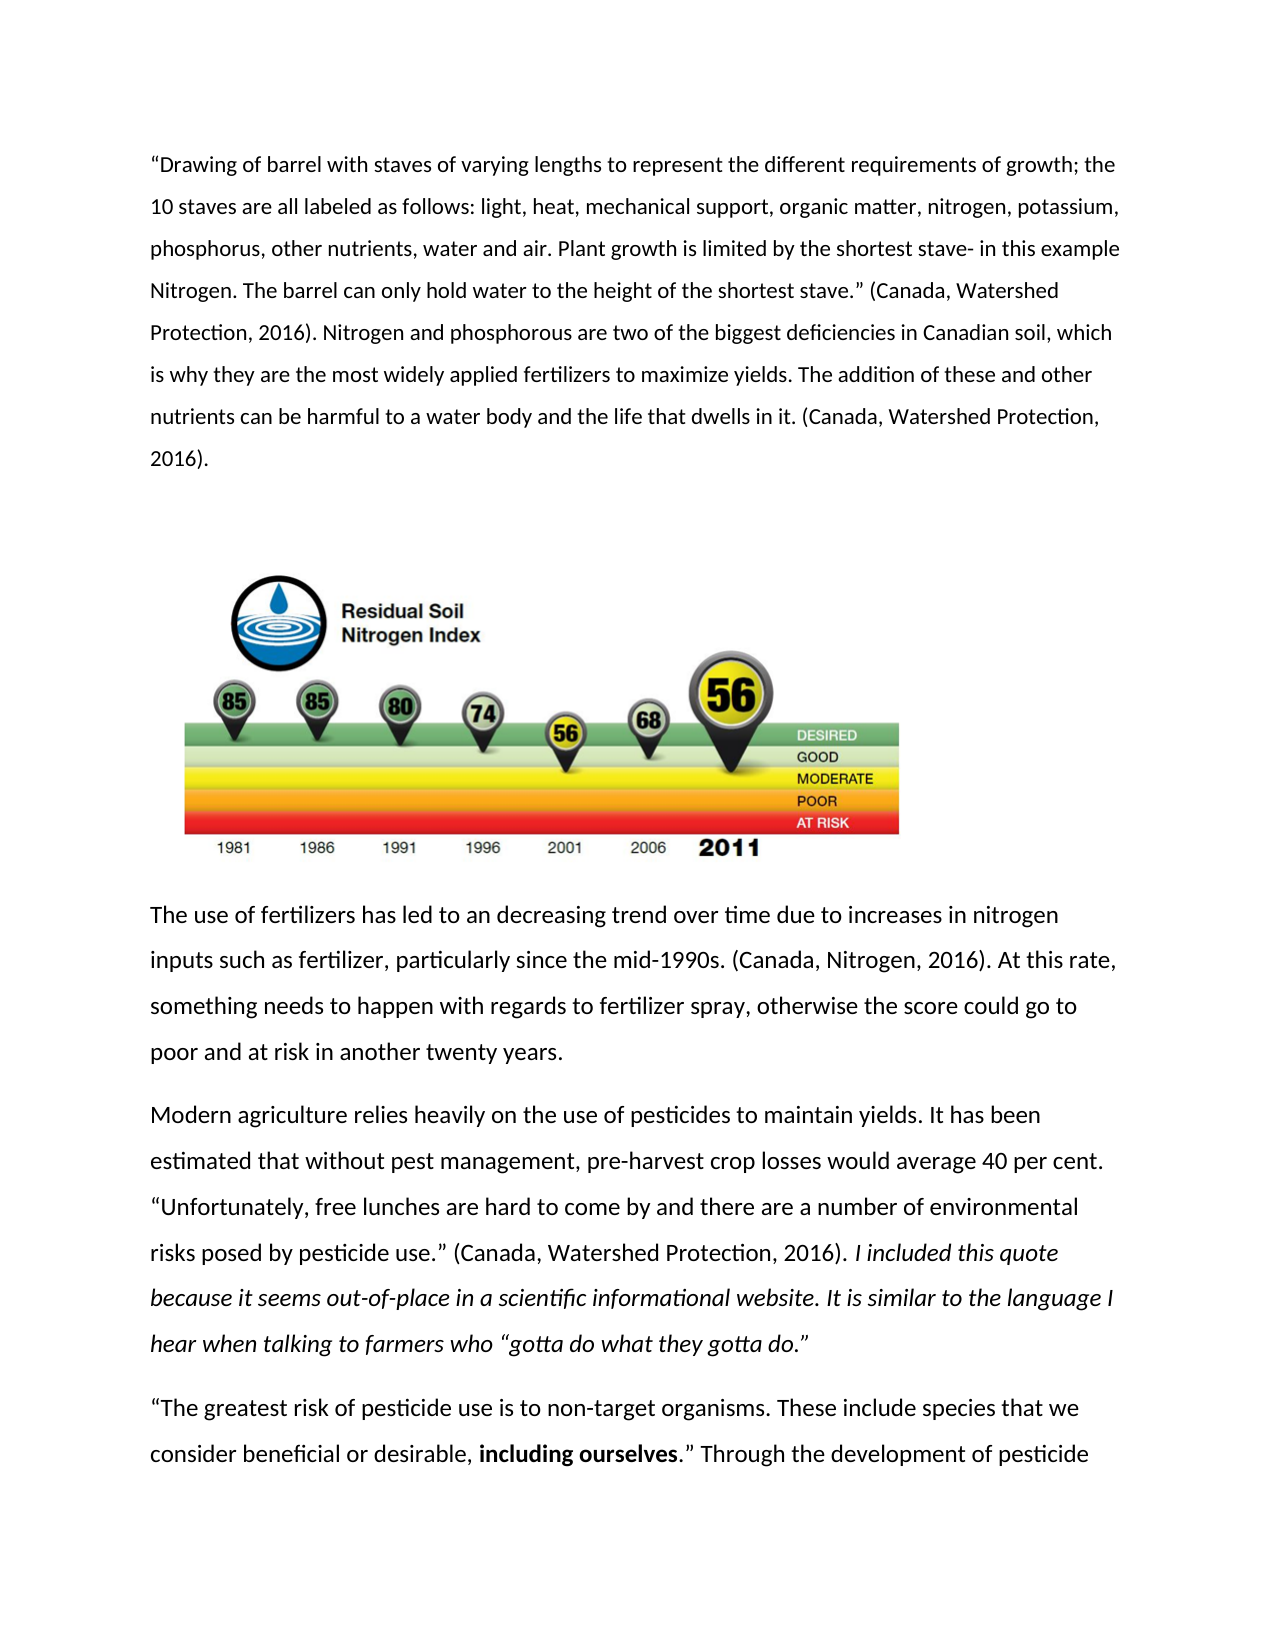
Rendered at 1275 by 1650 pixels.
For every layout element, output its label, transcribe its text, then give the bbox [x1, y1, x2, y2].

text Modern agriculture relies heavily on the use of pesticides to maintain yields. It has been estimated that without pest management, pre-harvest crop losses would average 40 per cent. “Unfortunately, free lunches are hard to come by and there are a number of environmental risks posed by pesticide use.” (Canada, Watershed Protection, 2016). I included this quote because it seems out-of-place in a scientific informational website. It is similar to the language I hear when talking to farmers who “gotta do what they gotta do.” [150, 1100, 1125, 1359]
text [150, 1392, 1125, 1468]
text The use of fertilizers has led to an decreasing trend over time due to increases in nitrogen inputs such as fertilizer, particularly since the mid-1990s. (Canada, Nitrogen, 2016). At this rate, something needs to happen with regards to fertilizer spray, otherwise the score could go to poor and at risk in another twenty years. [150, 899, 1125, 1066]
text “Drawing of barrel with staves of varying lengths to represent the different requirements of growth; the 10 staves are all labeled as follows: light, heat, mechanical support, organic matter, nitrogen, potassium, phosphorus, other nutrients, water and air. Plant growth is limited by the shortest stave- in this example Nitrogen. The barrel can only hold water to the height of the shortest stave.” (Canada, Watershed Protection, 2016). Nitrogen and phosphorous are two of the biggest deficiencies in Canadian soil, which is why they are the most widely applied fertilizers to maximize yields. The addition of these and other nutrients can be harmful to a water body and the life that dwells in it. (Canada, Watershed Protection, 2016). [150, 150, 1125, 472]
picture [150, 561, 912, 869]
